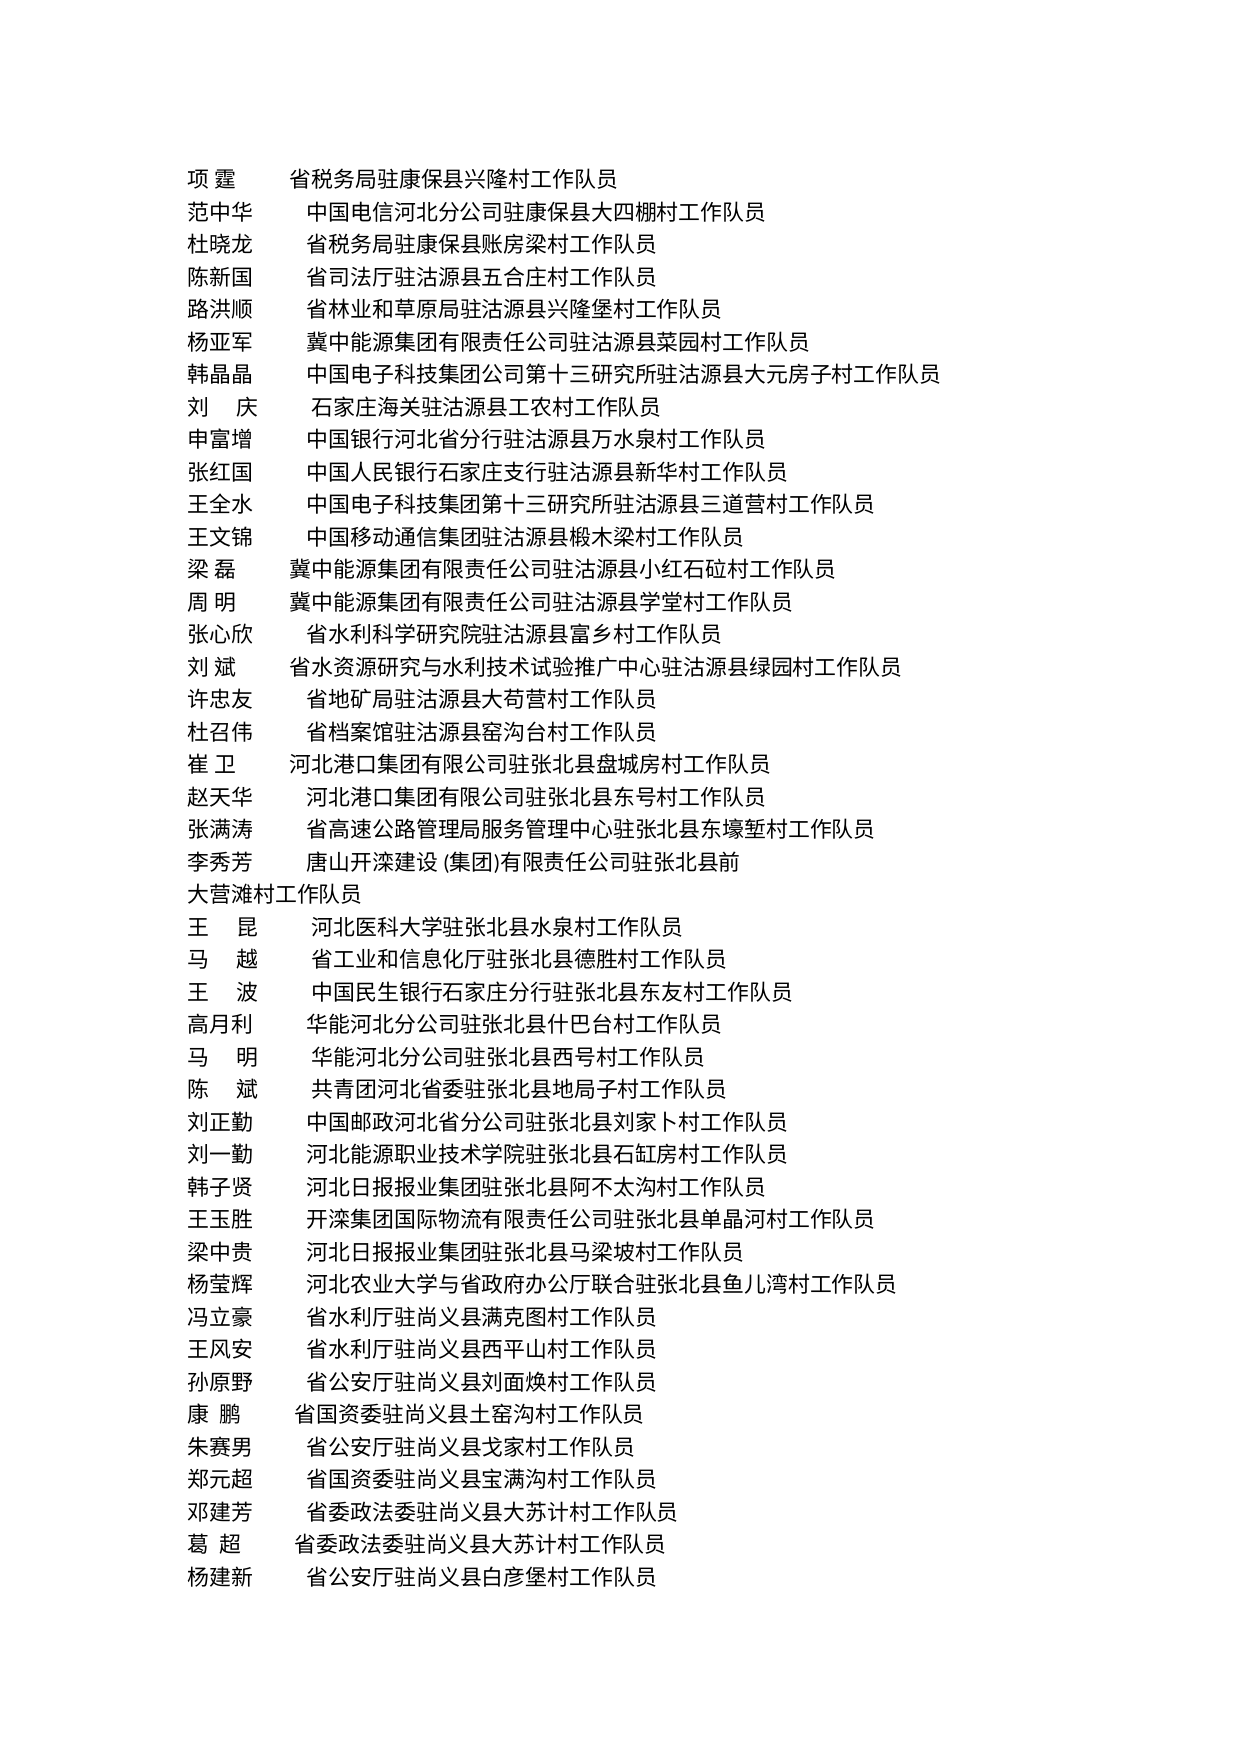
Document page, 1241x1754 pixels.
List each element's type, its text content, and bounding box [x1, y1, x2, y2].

text 陈新国 省司法厅驻沽源县五合庄村工作队员 [187, 259, 1053, 292]
text 杨亚军 冀中能源集团有限责任公司驻沽源县菜园村工作队员 [187, 324, 1053, 357]
text 韩子贤 河北日报报业集团驻张北县阿不太沟村工作队员 [187, 1169, 1053, 1202]
text 朱赛男 省公安厅驻尚义县戈家村工作队员 [187, 1429, 1053, 1462]
text 张满涛 省高速公路管理局服务管理中心驻张北县东壕堑村工作队员 [187, 812, 1053, 844]
text 李秀芳 唐山开滦建设 (集团)有限责任公司驻张北县前 [187, 844, 1053, 877]
text 康 鹏 省国资委驻尚义县土窑沟村工作队员 [187, 1397, 1053, 1429]
text 路洪顺 省林业和草原局驻沽源县兴隆堡村工作队员 [187, 292, 1053, 324]
text 赵天华 河北港口集团有限公司驻张北县东号村工作队员 [187, 779, 1053, 812]
text 王 波 中国民生银行石家庄分行驻张北县东友村工作队员 [187, 974, 1053, 1007]
text 马 越 省工业和信息化厅驻张北县德胜村工作队员 [187, 942, 1053, 974]
text 刘正勤 中国邮政河北省分公司驻张北县刘家卜村工作队员 [187, 1104, 1053, 1137]
text 张心欣 省水利科学研究院驻沽源县富乡村工作队员 [187, 617, 1053, 649]
text 申富增 中国银行河北省分行驻沽源县万水泉村工作队员 [187, 422, 1053, 454]
text 王 昆 河北医科大学驻张北县水泉村工作队员 [187, 909, 1053, 942]
text 王风安 省水利厅驻尚义县西平山村工作队员 [187, 1332, 1053, 1364]
text 周 明 冀中能源集团有限责任公司驻沽源县学堂村工作队员 [187, 584, 1053, 617]
text 王玉胜 开滦集团国际物流有限责任公司驻张北县单晶河村工作队员 [187, 1202, 1053, 1234]
text 王文锦 中国移动通信集团驻沽源县椴木梁村工作队员 [187, 519, 1053, 552]
text 许忠友 省地矿局驻沽源县大苟营村工作队员 [187, 682, 1053, 714]
text 王全水 中国电子科技集团第十三研究所驻沽源县三道营村工作队员 [187, 487, 1053, 519]
text 梁中贵 河北日报报业集团驻张北县马梁坡村工作队员 [187, 1234, 1053, 1267]
text 大营滩村工作队员 [187, 877, 1053, 909]
text 杜召伟 省档案馆驻沽源县窑沟台村工作队员 [187, 714, 1053, 747]
text 孙原野 省公安厅驻尚义县刘面焕村工作队员 [187, 1364, 1053, 1397]
text 刘 斌 省水资源研究与水利技术试验推广中心驻沽源县绿园村工作队员 [187, 649, 1053, 682]
text 郑元超 省国资委驻尚义县宝满沟村工作队员 [187, 1462, 1053, 1494]
text 刘一勤 河北能源职业技术学院驻张北县石缸房村工作队员 [187, 1137, 1053, 1169]
text 马 明 华能河北分公司驻张北县西号村工作队员 [187, 1039, 1053, 1072]
text 高月利 华能河北分公司驻张北县什巴台村工作队员 [187, 1007, 1053, 1039]
text 杨建新 省公安厅驻尚义县白彦堡村工作队员 [187, 1559, 1053, 1592]
text 邓建芳 省委政法委驻尚义县大苏计村工作队员 [187, 1494, 1053, 1527]
text 范中华 中国电信河北分公司驻康保县大四棚村工作队员 [187, 194, 1053, 227]
text 刘 庆 石家庄海关驻沽源县工农村工作队员 [187, 389, 1053, 422]
text 杜晓龙 省税务局驻康保县账房梁村工作队员 [187, 227, 1053, 259]
text 梁 磊 冀中能源集团有限责任公司驻沽源县小红石砬村工作队员 [187, 552, 1053, 584]
text 陈 斌 共青团河北省委驻张北县地局子村工作队员 [187, 1072, 1053, 1104]
text 张红国 中国人民银行石家庄支行驻沽源县新华村工作队员 [187, 454, 1053, 487]
text 韩晶晶 中国电子科技集团公司第十三研究所驻沽源县大元房子村工作队员 [187, 357, 1053, 389]
text 崔 卫 河北港口集团有限公司驻张北县盘城房村工作队员 [187, 747, 1053, 779]
text 杨莹辉 河北农业大学与省政府办公厅联合驻张北县鱼儿湾村工作队员 [187, 1267, 1053, 1299]
text 冯立豪 省水利厅驻尚义县满克图村工作队员 [187, 1299, 1053, 1332]
text 葛 超 省委政法委驻尚义县大苏计村工作队员 [187, 1527, 1053, 1559]
text 项 霆 省税务局驻康保县兴隆村工作队员 [187, 162, 1053, 194]
